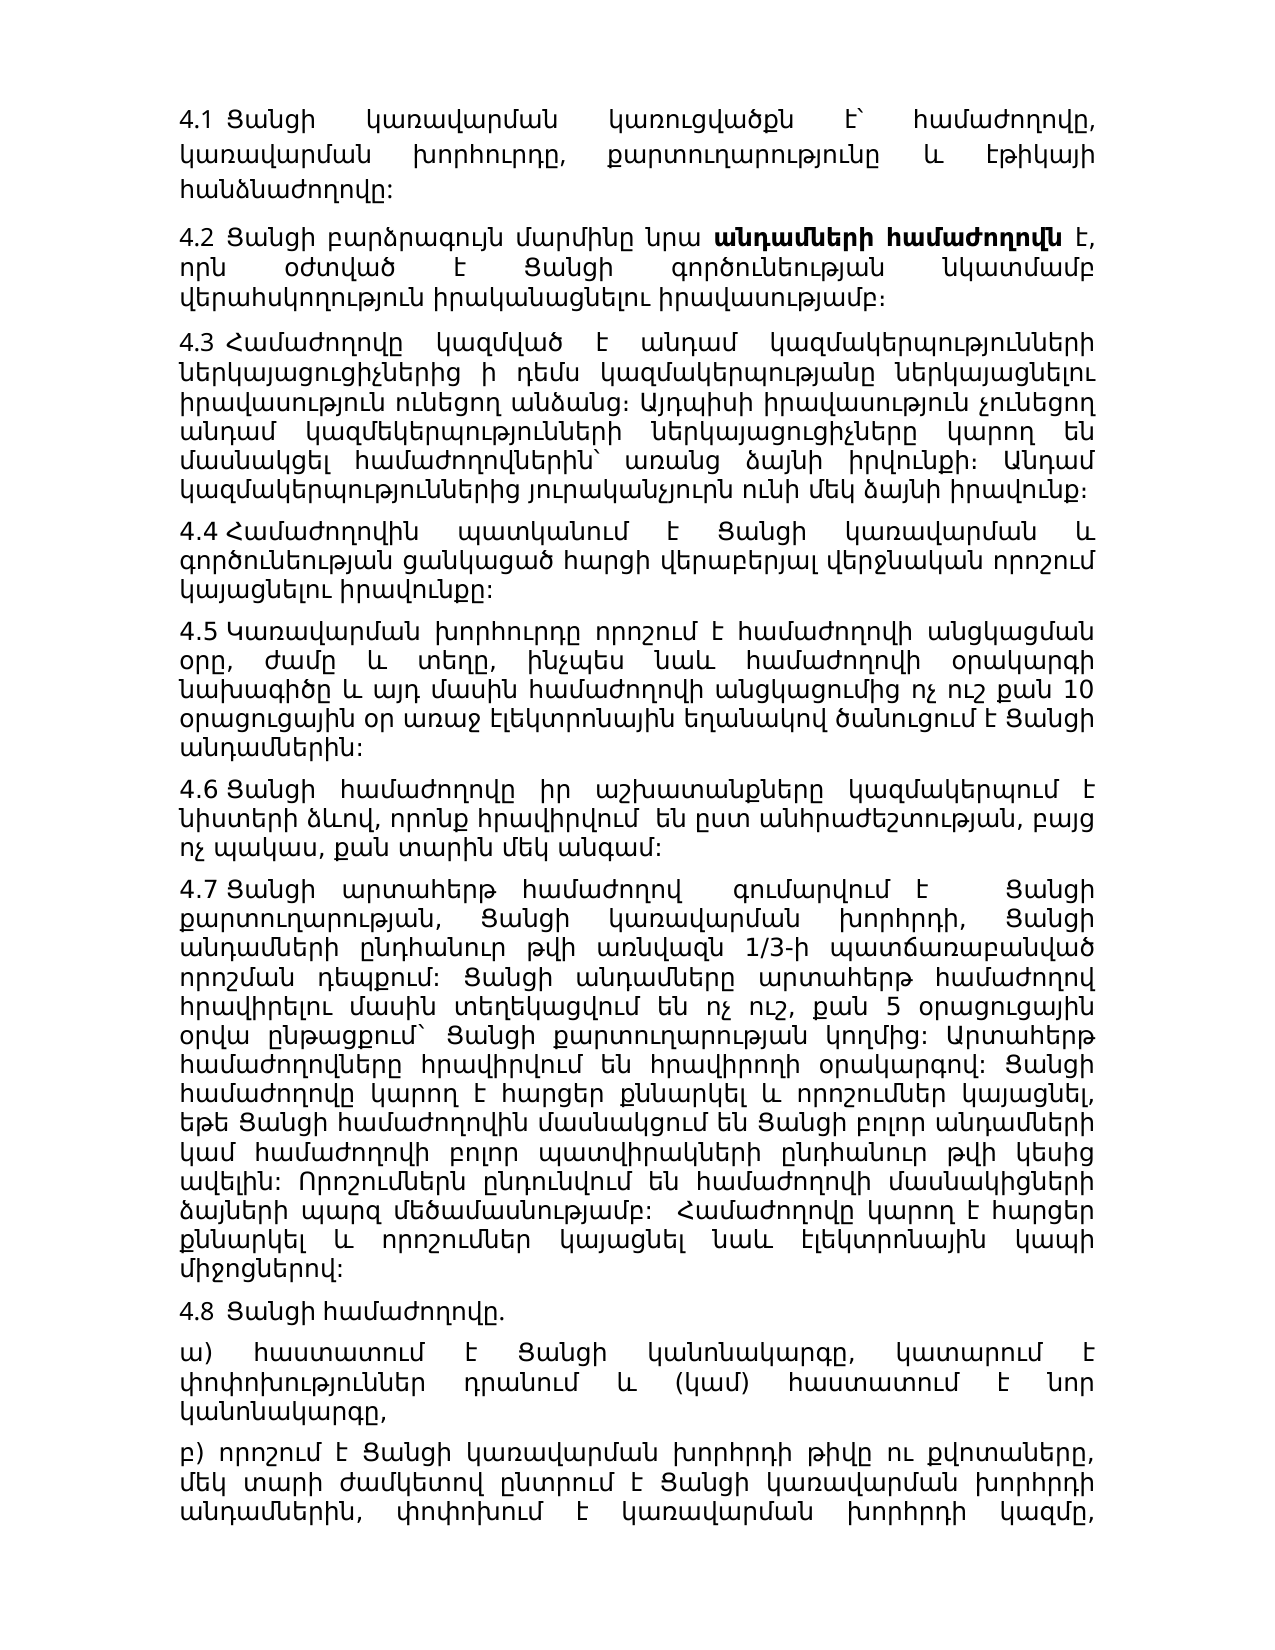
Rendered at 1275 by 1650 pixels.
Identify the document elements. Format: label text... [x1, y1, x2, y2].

text ա) հաստատում է Ցանցի կանոնակարգը, կատարում է փոփոխություններ դրանում և (կամ) հաստատում է նոր կանոնակարգը, [179, 1339, 1096, 1426]
list Ցանցի համաժողովը իր աշխատանքները կազմակերպում է նիստերի ձևով, որոնք հրավիրվում են ըստ անհրաժեշտության, բայց ոչ պակաս, քան տարին մեկ անգամ: [179, 775, 1096, 863]
list Կառավարման խորհուրդը որոշում է համաժողովի անցկացման օրը, ժամը և տեղը, ինչպես նաև համաժողովի օրակարգի նախագիծը և այդ մասին համաժողովի անցկացումից ոչ ուշ քան 10 օրացուցային օր առաջ էլեկտրոնային եղանակով ծանուցում է Ցանցի անդամներին: [179, 617, 1096, 763]
list Ցանցի արտահերթ համաժողով գումարվում է Ցանցի քարտուղարության, Ցանցի կառավարման խորհրդի, Ցանցի անդամների ընդհանուր թվի առնվազն 1/3-ի պատճառաբանված որոշման դեպքում: Ցանցի անդամները արտահերթ համաժողով հրավիրելու մասին տեղեկացվում են ոչ ուշ, քան 5 օրացուցային օրվա ընթացքում` Ցանցի քարտուղարության կողմից: Արտահերթ համաժողովները հրավիրվում են հրավիրողի օրակարգով: Ցանցի համաժողովը կարող է հարցեր քննարկել և որոշումներ կայացնել, եթե Ցանցի համաժողովին մասնակցում են Ցանցի բոլոր անդամների կամ համաժողովի բոլոր պատվիրակների ընդհանուր թվի կեսից ավելին: Որոշումներն ընդունվում են համաժողովի մասնակիցների ձայների պարզ մեծամասնությամբ: Համաժողովը կարող է հարցեր քննարկել և որոշումներ կայացնել նաև էլեկտրոնային կապի միջոցներով: [179, 875, 1096, 1283]
list Ցանցի կառավարման կառուցվածքն է՝ համաժողովը, կառավարման խորհուրդը, քարտուղարությունը և էթիկայի հանձնաժողովը: [179, 102, 1096, 206]
list Համաժողովին պատկանում է Ցանցի կառավարման և գործունեության ցանկացած հարցի վերաբերյալ վերջնական որոշում կայացնելու իրավունքը: [179, 517, 1096, 604]
list Համաժողովը կազմված է անդամ կազմակերպությունների ներկայացուցիչներից ի դեմս կազմակերպությանը ներկայացնելու իրավասություն ունեցող անձանց։ Այդպիսի իրավասություն չունեցող անդամ կազմեկերպությունների ներկայացուցիչները կարող են մասնակցել համաժողովներին՝ առանց ձայնի իրվունքի։ Անդամ կազմակերպություններից յուրականչյուրն ունի մեկ ձայնի իրավունք։ [179, 324, 1096, 504]
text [179, 1439, 1096, 1526]
subtitle Ցանցի համաժողովը. [179, 1296, 1096, 1326]
list Ցանցի բարձրագույն մարմինը նրա անդամների համաժողովն է, որն օժտված է Ցանցի գործունեության նկատմամբ վերահսկողություն իրականացնելու իրավասությամբ։ [179, 219, 1096, 312]
